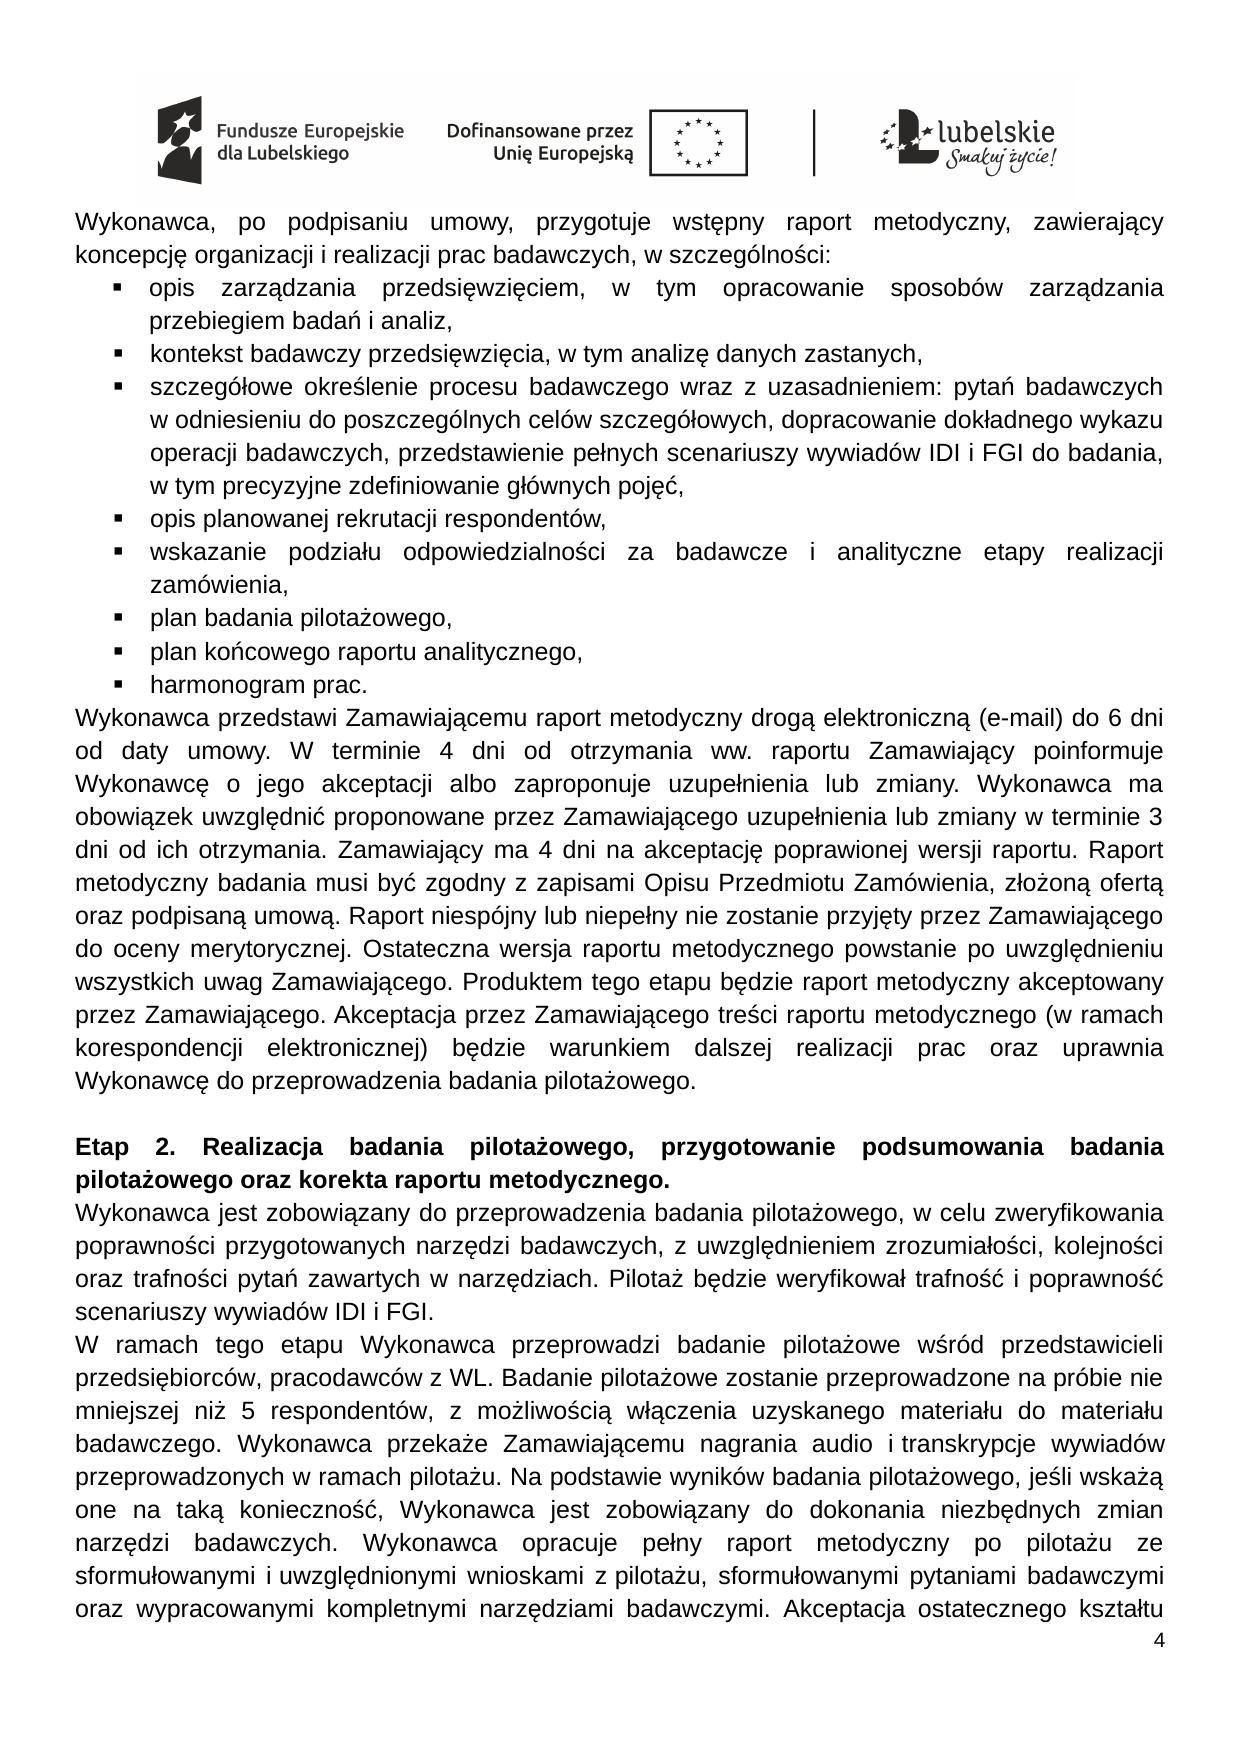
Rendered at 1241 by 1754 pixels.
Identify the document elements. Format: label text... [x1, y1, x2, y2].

list opis planowanej rekrutacji respondentów, [112, 504, 1165, 533]
list wskazanie podziału odpowiedzialności za badawcze i analityczne etapy realizacji zamówienia, [112, 537, 1165, 599]
text Wykonawca przedstawi Zamawiającemu raport metodyczny drogą elektroniczną (e-mail) do 6 dni od daty umowy. W terminie 4 dni od otrzymania ww. raportu Zamawiający poinformuje Wykonawcę o jego akceptacji albo zaproponuje uzupełnienia lub zmiany. Wykonawca ma obowiązek uwzględnić proponowane przez Zamawiającego uzupełnienia lub zmiany w terminie 3 dni od ich otrzymania. Zamawiający ma 4 dni na akceptację poprawionej wersji raportu. Raport metodyczny badania musi być zgodny z zapisami Opisu Przedmiotu Zamówienia, złożoną ofertą oraz podpisaną umową. Raport niespójny lub niepełny nie zostanie przyjęty przez Zamawiającego do oceny merytorycznej. Ostateczna wersja raportu metodycznego powstanie po uwzględnieniu wszystkich uwag Zamawiającego. Produktem tego etapu będzie raport metodyczny akceptowany przez Zamawiającego. Akceptacja przez Zamawiającego treści raportu metodycznego (w ramach korespondencji elektronicznej) będzie warunkiem dalszej realizacji prac oraz uprawnia Wykonawcę do przeprowadzenia badania pilotażowego. [75, 703, 1165, 1095]
list plan końcowego raportu analitycznego, [112, 636, 1165, 665]
list Wykonawca jest zobowiązany do przeprowadzenia badania pilotażowego, w celu zweryfikowania poprawności przygotowanych narzędzi badawczych, z uwzględnieniem zrozumiałości, kolejności oraz trafności pytań zawartych w narzędziach. Pilotaż będzie weryfikował trafność i poprawność scenariuszy wywiadów IDI i FGI. [75, 1198, 1165, 1326]
list szczegółowe określenie procesu badawczego wraz z uzasadnieniem: pytań badawczych w odniesieniu do poszczególnych celów szczegółowych, dopracowanie dokładnego wykazu operacji badawczych, przedstawienie pełnych scenariuszy wywiadów IDI i FGI do badania, w tym precyzyjne zdefiniowanie głównych pojęć, [112, 372, 1165, 500]
list kontekst badawczy przedsięwzięcia, w tym analizę danych zastanych, [112, 339, 1165, 368]
list plan badania pilotażowego, [112, 603, 1165, 632]
text Wykonawca, po podpisaniu umowy, przygotuje wstępny raport metodyczny, zawierający koncepcję organizacji i realizacji prac badawczych, w szczególności: [75, 207, 1165, 268]
picture [134, 73, 1078, 207]
list opis zarządzania przedsięwzięciem, w tym opracowanie sposobów zarządzania przebiegiem badań i analiz, [111, 273, 1165, 334]
list harmonogram prac. [112, 669, 1165, 698]
text Etap 2. Realizacja badania pilotażowego, przygotowanie podsumowania badania pilotażowego oraz korekta raportu metodycznego. [75, 1132, 1165, 1194]
